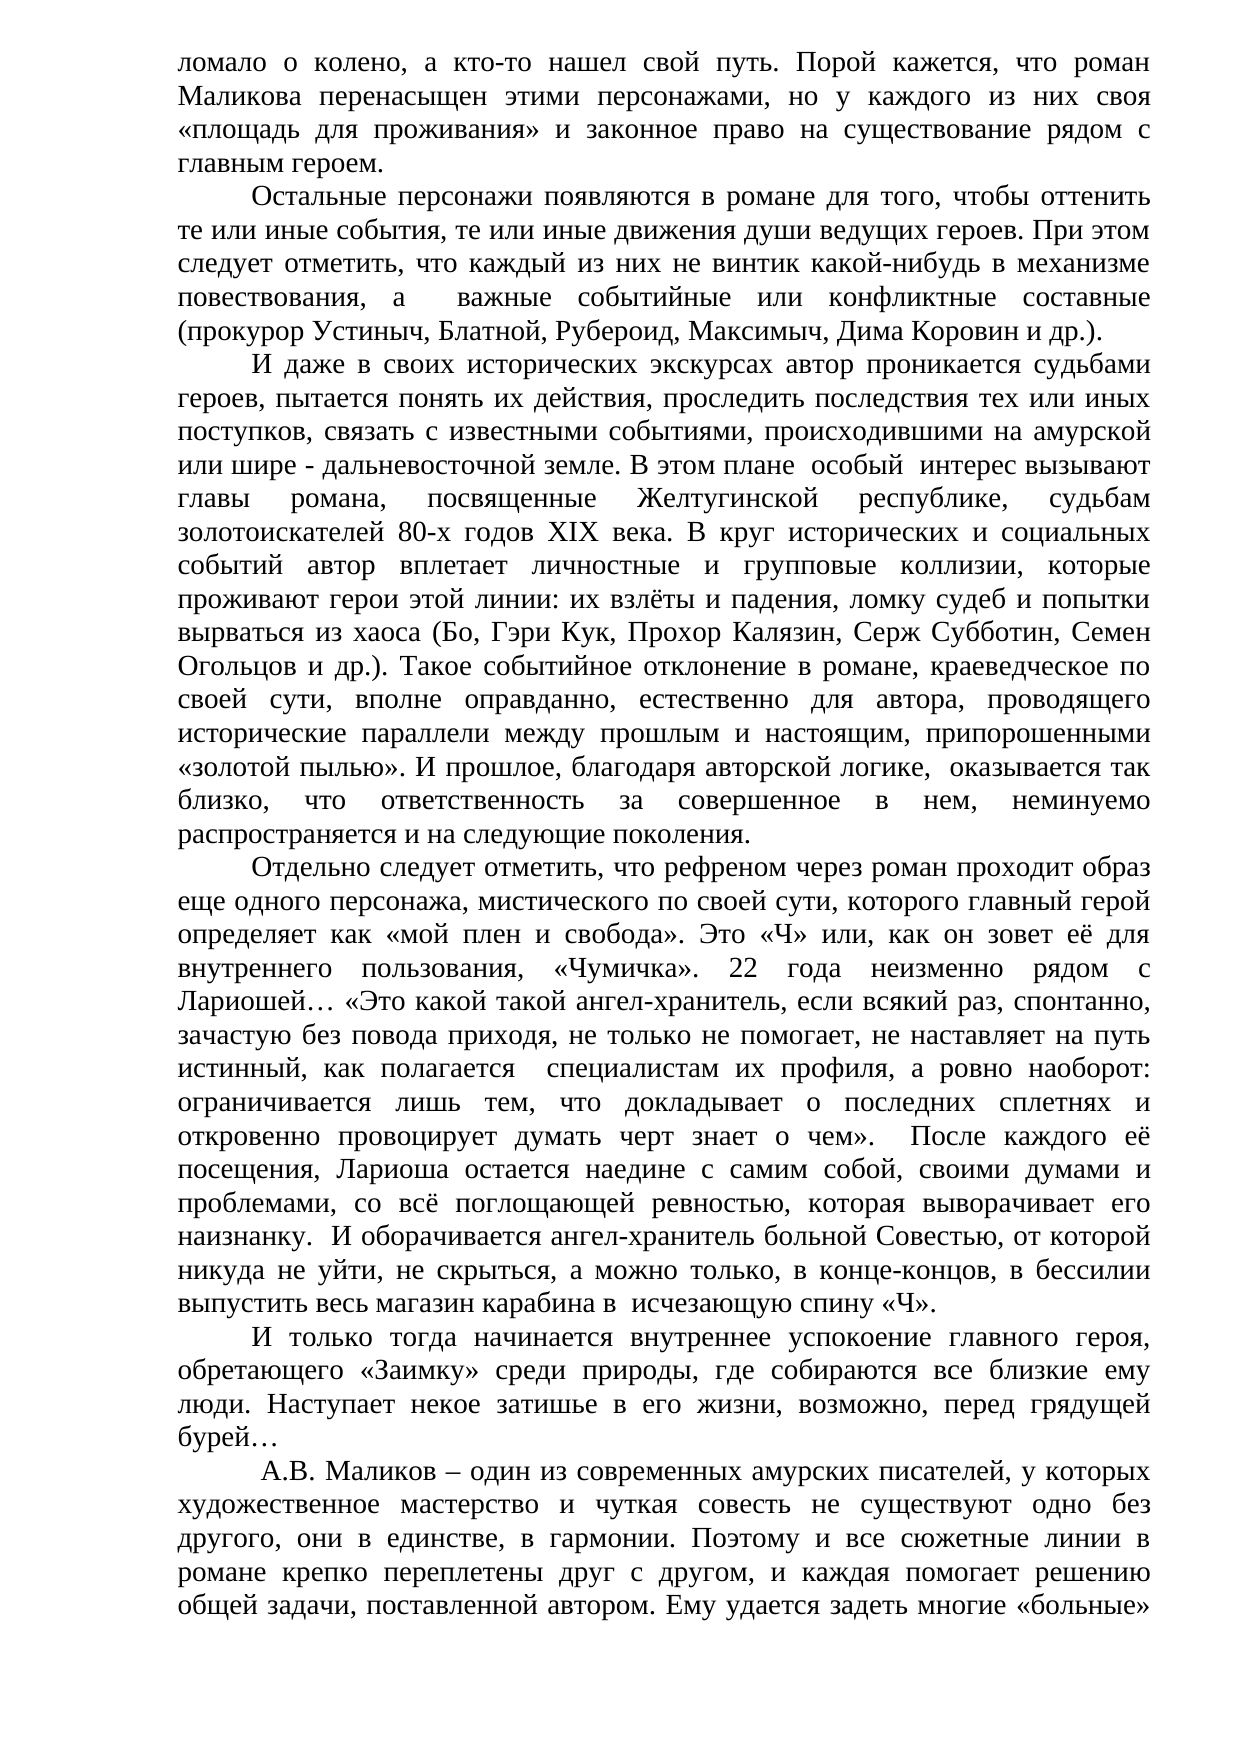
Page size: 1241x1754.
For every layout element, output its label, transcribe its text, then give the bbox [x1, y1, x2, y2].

text И даже в своих исторических экскурсах автор проникается судьбами героев, пытается понять их действия, проследить последствия тех или иных поступков, связать с известными событиями, происходившими на амурской или шире - дальневосточной земле. В этом плане особый интерес вызывают главы романа, посвященные Желтугинской республике, судьбам золотоискателей 80-х годов XIX века. В круг исторических и социальных событий автор вплетает личностные и групповые коллизии, которые проживают герои этой линии: их взлёты и падения, ломку судеб и попытки вырваться из хаоса (Бо, Гэри Кук, Прохор Калязин, Серж Субботин, Семен Огольцов и др.). Такое событийное отклонение в романе, краеведческое по своей сути, вполне оправданно, естественно для автора, проводящего исторические параллели между прошлым и настоящим, припорошенными «золотой пылью». И прошлое, благодаря авторской логике, оказывается так близко, что ответственность за совершенное в нем, неминуемо распространяется и на следующие поколения. [177, 346, 1152, 849]
text И только тогда начинается внутреннее успокоение главного героя, обретающего «Заимку» среди природы, где собираются все близкие ему люди. Наступает некое затишье в его жизни, возможно, перед грядущей бурей… [177, 1319, 1152, 1453]
text Отдельно следует отметить, что рефреном через роман проходит образ еще одного персонажа, мистического по своей сути, которого главный герой определяет как «мой плен и свобода». Это «Ч» или, как он зовет её для внутреннего пользования, «Чумичка». 22 года неизменно рядом с Лариошей… «Это какой такой ангел-хранитель, если всякий раз, спонтанно, зачастую без повода приходя, не только не помогает, не наставляет на путь истинный, как полагается специалистам их профиля, а ровно наоборот: ограничивается лишь тем, что докладывает о последних сплетнях и откровенно провоцирует думать черт знает о чем». После каждого её посещения, Лариоша остается наедине с самим собой, своими думами и проблемами, со всё поглощающей ревностью, которая выворачивает его наизнанку. И оборачивается ангел-хранитель больной Совестью, от которой никуда не уйти, не скрыться, а можно только, в конце-концов, в бессилии выпустить весь магазин карабина в исчезающую спину «Ч». [177, 849, 1152, 1319]
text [177, 1453, 1152, 1621]
text Остальные персонажи появляются в романе для того, чтобы оттенить те или иные события, те или иные движения души ведущих героев. При этом следует отметить, что каждый из них не винтик какой-нибудь в механизме повествования, а важные событийные или конфликтные составные (прокурор Устиныч, Блатной, Рубероид, Максимыч, Дима Коровин и др.). [177, 178, 1152, 346]
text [177, 44, 1152, 178]
